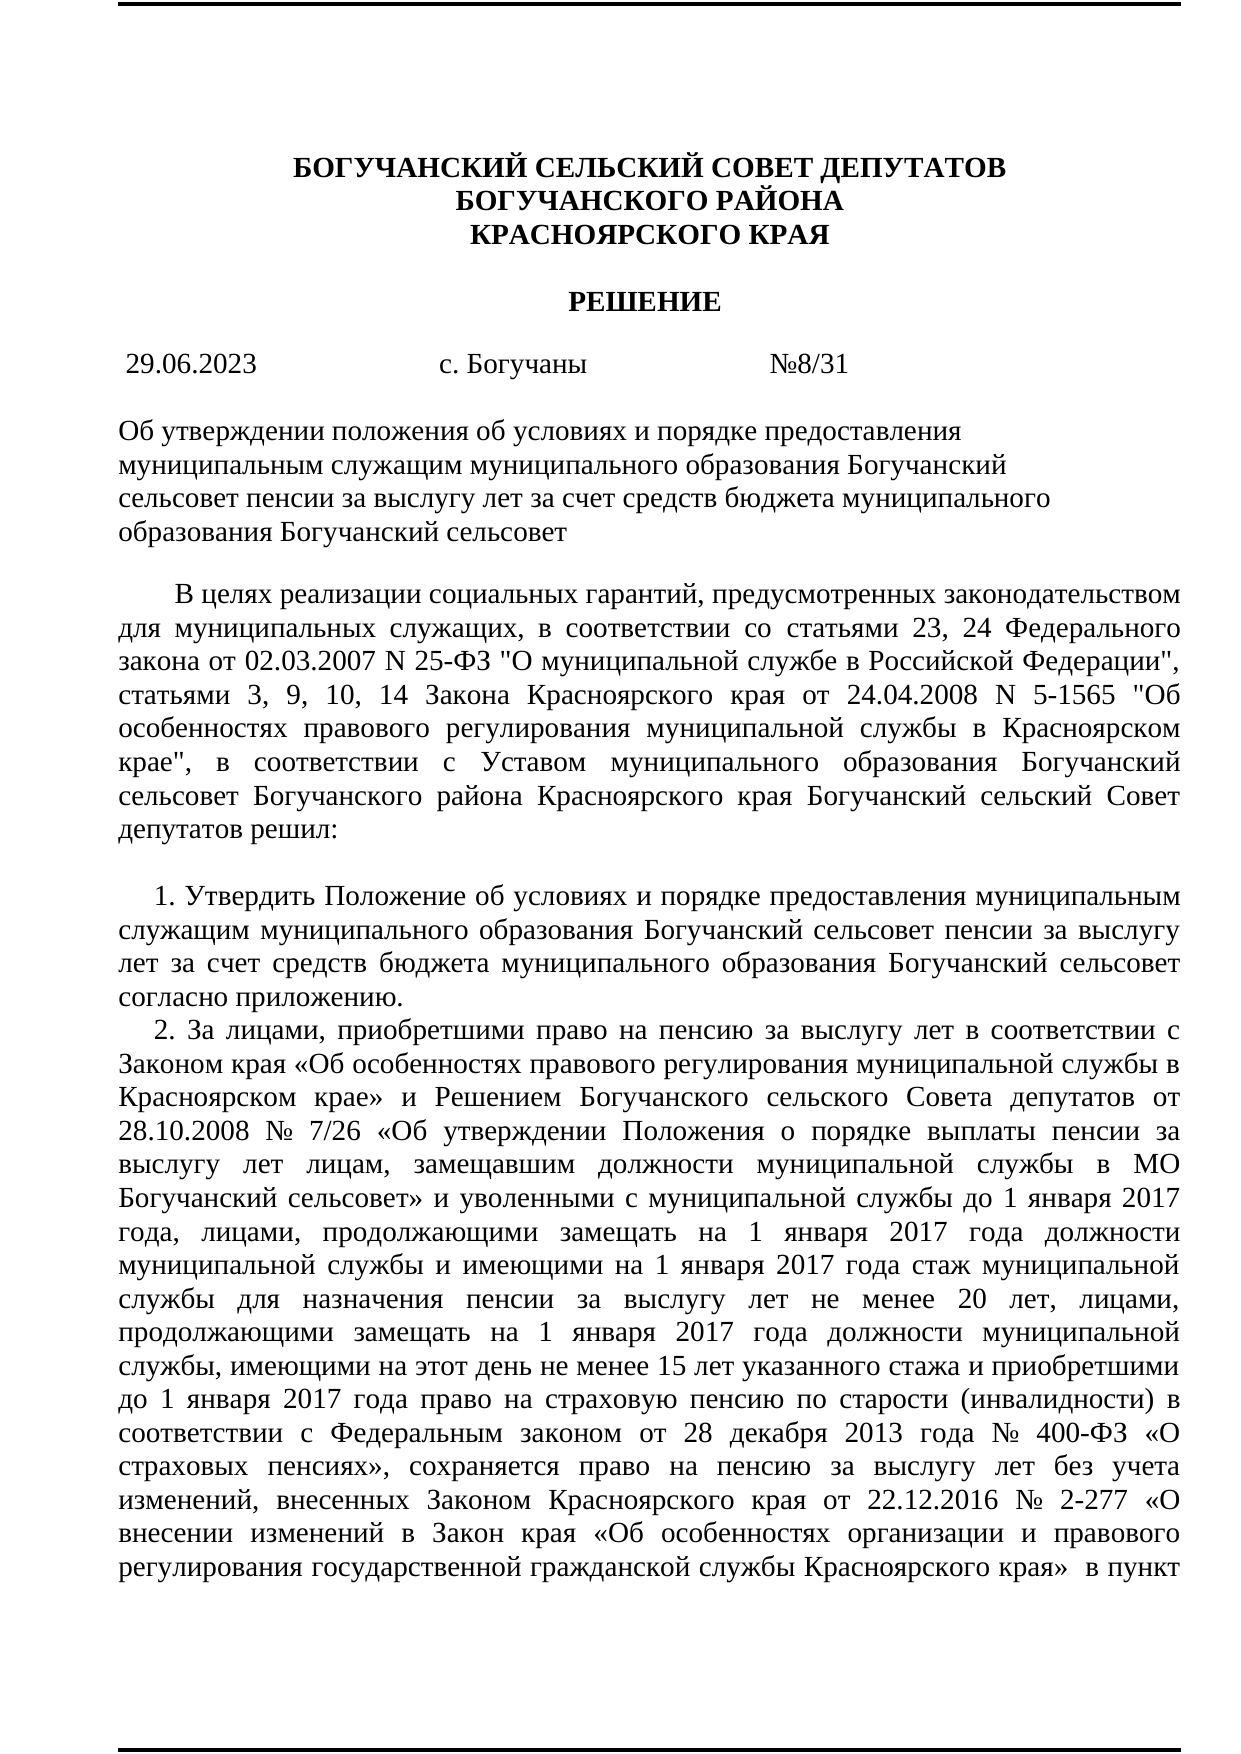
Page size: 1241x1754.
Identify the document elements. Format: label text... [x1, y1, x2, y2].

title Об утверждении положения об условиях и порядке предоставления [118, 413, 1181, 447]
title 29.06.2023 с. Богучаны №8/31 [118, 346, 1181, 380]
title БОГУЧАНСКИЙ СЕЛЬСКИЙ СОВЕТ ДЕПУТАТОВ [118, 150, 1181, 183]
text 1. Утвердить Положение об условиях и порядке предоставления муниципальным служащим муниципального образования Богучанский сельсовет пенсии за выслугу лет за счет средств бюджета муниципального образования Богучанский сельсовет согласно приложению. [118, 878, 1181, 1012]
text В целях реализации социальных гарантий, предусмотренных законодательством для муниципальных служащих, в соответствии со статьями 23, 24 Федерального закона от 02.03.2007 N 25-ФЗ "О муниципальной службе в Российской Федерации", статьями 3, 9, 10, 14 Закона Красноярского края от 24.04.2008 N 5-1565 "Об особенностях правового регулирования муниципальной службы в Красноярском крае", в соответствии с Уставом муниципального образования Богучанский сельсовет Богучанского района Красноярского края Богучанский сельский Совет депутатов решил: [118, 576, 1181, 845]
title сельсовет пенсии за выслугу лет за счет средств бюджета муниципального образования Богучанский сельсовет [118, 481, 1181, 548]
title КРАСНОЯРСКОГО КРАЯ [118, 217, 1181, 251]
title муниципальным служащим муниципального образования Богучанский [118, 447, 1181, 481]
title БОГУЧАНСКОГО РАЙОНА [118, 183, 1181, 217]
title РЕШЕНИЕ [118, 284, 1181, 318]
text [118, 1012, 1181, 1583]
